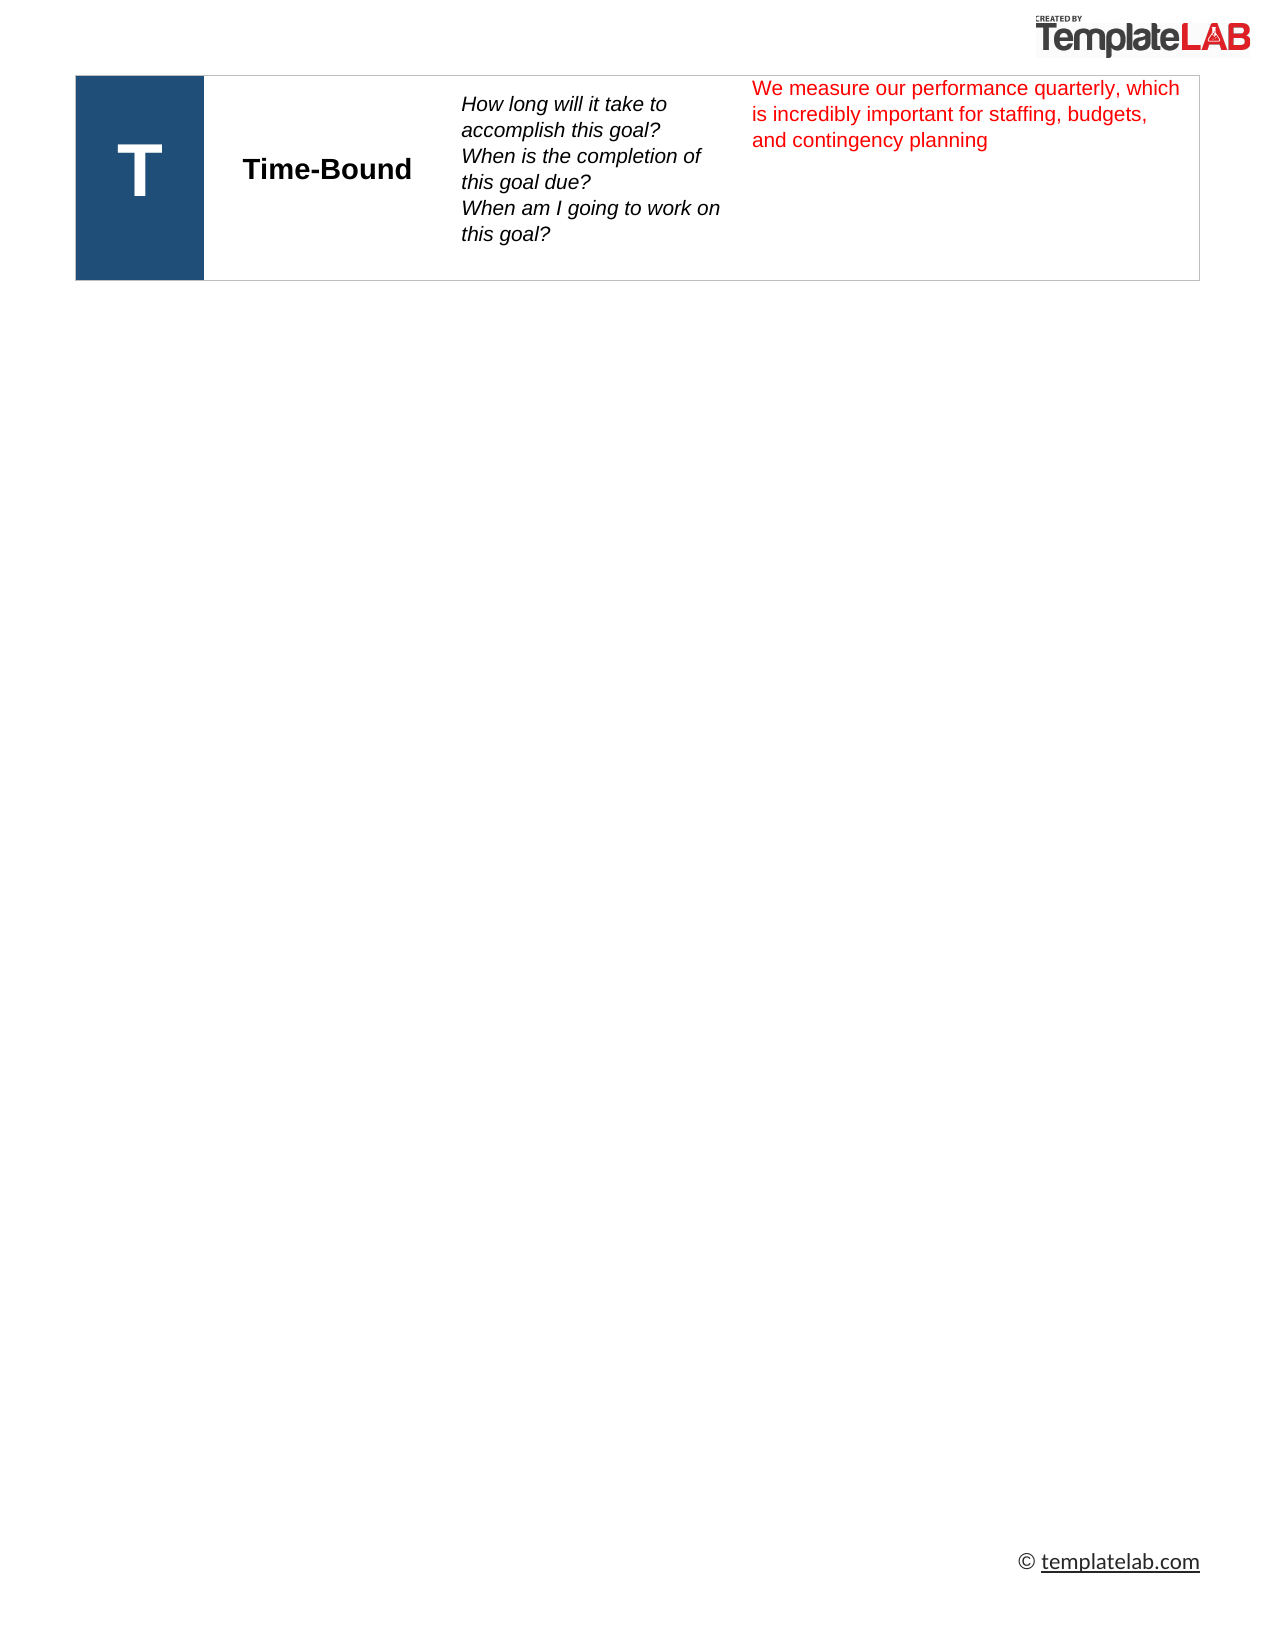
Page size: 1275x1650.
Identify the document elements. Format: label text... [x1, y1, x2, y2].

table_cell How long will it take to accomplish this goal? When is the completion of this goal due? When am I going to work on this goal? [450, 76, 741, 280]
table_cell T [76, 76, 204, 280]
table_cell Time-Bound [205, 76, 450, 280]
table_cell We measure our performance quarterly, which is incredibly important for staffing, budgets, and contingency planning [741, 76, 1199, 280]
picture [1036, 13, 1251, 59]
